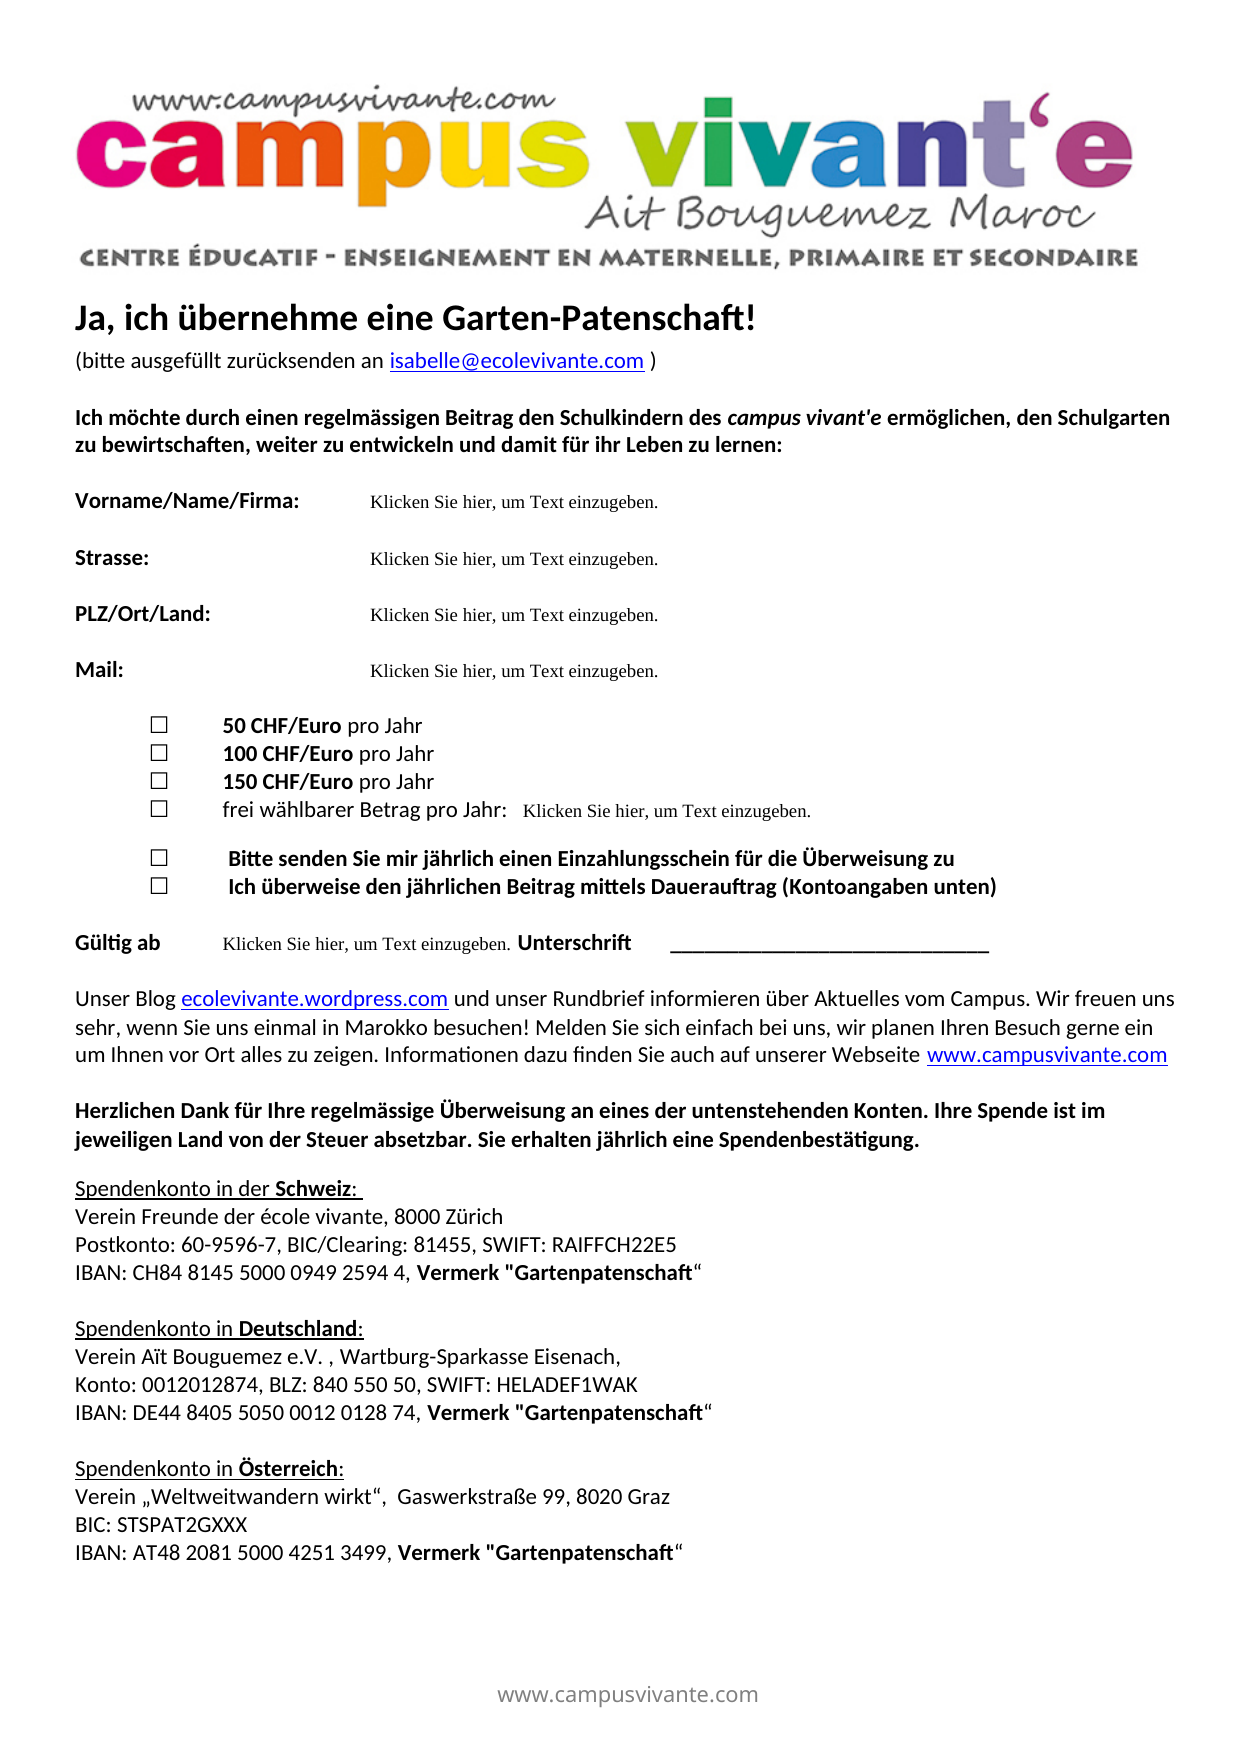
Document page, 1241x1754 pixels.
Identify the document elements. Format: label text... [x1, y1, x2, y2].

text Herzlichen Dank für Ihre regelmässige Überweisung an eines der untenstehenden Konten. Ihre Spende ist im jeweiligen Land von der Steuer absetzbar. Sie erhalten jährlich eine Spendenbestätigung. [75, 1097, 1181, 1174]
text BIC: STSPAT2GXXX [75, 1511, 1181, 1538]
text 50 CHF/Euro pro Jahr [75, 711, 1181, 739]
text Ja, ich übernehme eine Garten-Patenschaft! [75, 294, 1181, 340]
text 150 CHF/Euro pro Jahr [75, 767, 1181, 795]
picture [60, 73, 1151, 294]
text Konto: 0012012874, BLZ: 840 550 50, SWIFT: HELADEF1WAK [75, 1370, 1181, 1398]
text Spendenkonto in der Schweiz: [75, 1174, 1181, 1202]
text Unser Blog ecolevivante.wordpress.com und unser Rundbrief informieren über Aktuelles vom Campus. Wir freuen uns sehr, wenn Sie uns einmal in Marokko besuchen! Melden Sie sich einfach bei uns, wir planen Ihren Besuch gerne ein um Ihnen vor Ort alles zu zeigen. Informationen dazu finden Sie auch auf unserer Webseite www.campusvivante.com [75, 984, 1181, 1069]
text PLZ/Ort/Land: [75, 599, 1181, 627]
text Ich überweise den jährlichen Beitrag mittels Dauerauftrag (Kontoangaben unten) [75, 872, 1181, 901]
text Spendenkonto in Deutschland: [75, 1314, 1181, 1342]
text Spendenkonto in Österreich: [75, 1454, 1181, 1482]
text 100 CHF/Euro pro Jahr [75, 739, 1181, 767]
text IBAN: CH84 8145 5000 0949 2594 4, Vermerk "Gartenpatenschaft“ [75, 1258, 1181, 1286]
text Verein „Weltweitwandern wirkt“, Gaswerkstraße 99, 8020 Graz [75, 1482, 1181, 1511]
text Bitte senden Sie mir jährlich einen Einzahlungsschein für die Überweisung zu [75, 844, 1181, 872]
text frei wählbarer Betrag pro Jahr: [75, 795, 1181, 823]
text Postkonto: 60-9596-7, BIC/Clearing: 81455, SWIFT: RAIFFCH22E5 [75, 1230, 1181, 1258]
text Verein Aït Bouguemez e.V. , Wartburg-Sparkasse Eisenach, [75, 1342, 1181, 1370]
text IBAN: DE44 8405 5050 0012 0128 74, Vermerk "Gartenpatenschaft“ [75, 1398, 1181, 1426]
text IBAN: AT48 2081 5000 4251 3499, Vermerk "Gartenpatenschaft“ [75, 1538, 1181, 1567]
text Strasse: [75, 543, 1181, 571]
text (bitte ausgefüllt zurücksenden an isabelle@ecolevivante.com ) [75, 347, 1181, 374]
text Vorname/Name/Firma: [75, 487, 1181, 515]
text Mail: [75, 655, 1181, 683]
text Verein Freunde der école vivante, 8000 Zürich [75, 1202, 1181, 1230]
text Gültig ab Unterschrift ____________________________ [75, 928, 1181, 957]
text Ich möchte durch einen regelmässigen Beitrag den Schulkindern des campus vivant'e ermöglichen, den Schulgarten zu bewirtschaften, weiter zu entwickeln und damit für ihr Leben zu lernen: [75, 403, 1181, 459]
